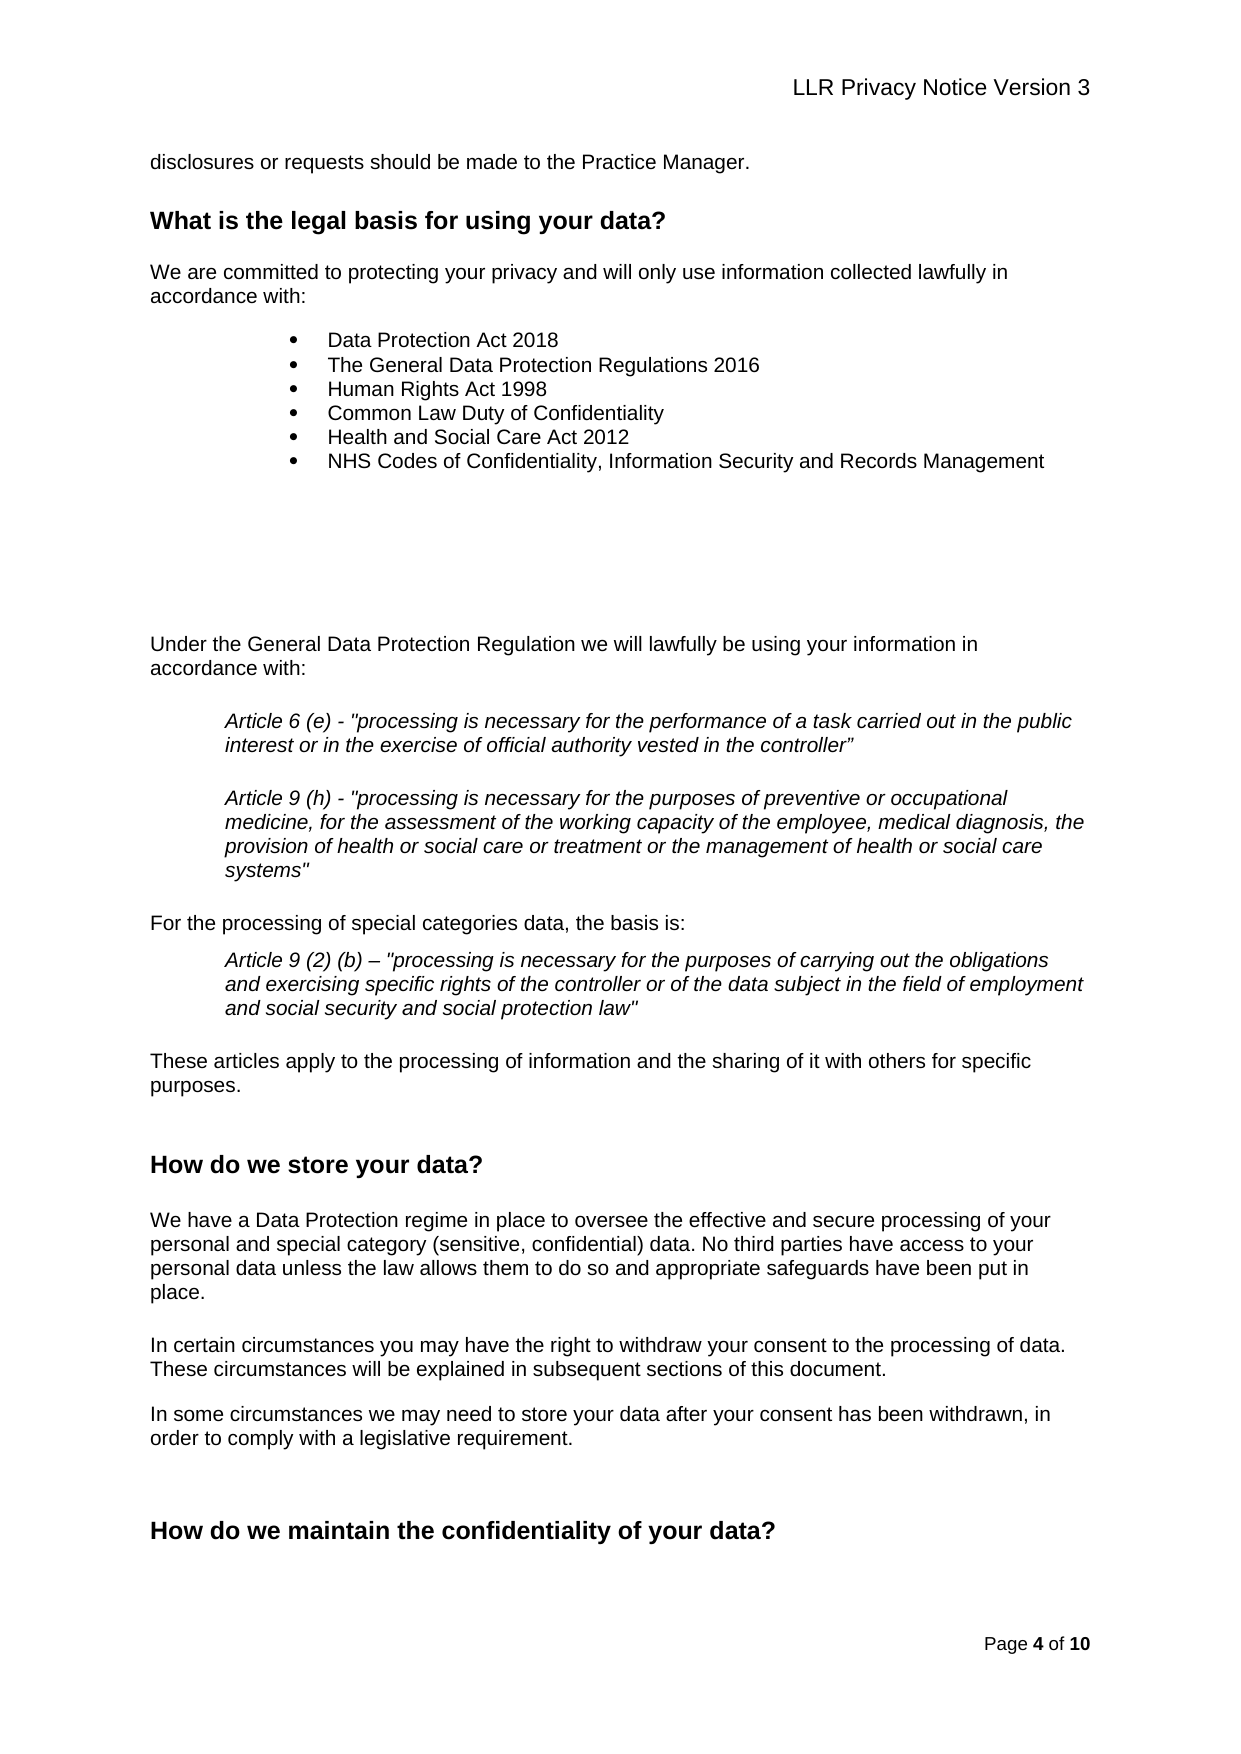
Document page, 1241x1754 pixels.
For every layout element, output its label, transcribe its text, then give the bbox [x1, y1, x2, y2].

list Human Rights Act 1998 [290, 376, 1090, 401]
list Common Law Duty of Confidentiality [290, 401, 1090, 424]
text We are committed to protecting your privacy and will only use information collected lawfully in accordance with: [150, 259, 1090, 307]
text How do we store your data? [150, 1126, 1090, 1179]
text Article 9 (2) (b) – "processing is necessary for the purposes of carrying out the obligations and exercising specific rights of the controller or of the data subject in the field of employment and social security and social protection law" [150, 948, 1090, 1020]
text For the processing of special categories data, the basis is: [150, 911, 1090, 935]
text Article 9 (h) - "processing is necessary for the purposes of preventive or occupational medicine, for the assessment of the working capacity of the employee, medical diagnosis, the provision of health or social care or treatment or the management of health or social care systems" [225, 786, 1090, 882]
text In certain circumstances you may have the right to withdraw your consent to the processing of data. These circumstances will be explained in subsequent sections of this document. [150, 1333, 1090, 1381]
list NHS Codes of Confidentiality, Information Security and Records Management [290, 449, 1090, 473]
list Health and Social Care Act 2012 [290, 424, 1090, 449]
list The General Data Protection Regulations 2016 [290, 352, 1090, 376]
text In some circumstances we may need to store your data after your consent has been withdrawn, in order to comply with a legislative requirement. [150, 1402, 1090, 1450]
text Under the General Data Protection Regulation we will lawfully be using your information in accordance with: [150, 632, 1090, 680]
text These articles apply to the processing of information and the sharing of it with others for specific purposes. [150, 1049, 1090, 1097]
list Data Protection Act 2018 [290, 328, 1090, 352]
text Article 6 (e) - "processing is necessary for the performance of a task carried out in the public interest or in the exercise of official authority vested in the controller” [225, 709, 1090, 757]
text We have a Data Protection regime in place to oversee the effective and secure processing of your personal and special category (sensitive, confidential) data. No third parties have access to your personal data unless the law allows them to do so and appropriate safeguards have been put in place. [150, 1208, 1090, 1304]
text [150, 150, 1090, 234]
text How do we maintain the confidentiality of your data? [150, 1516, 1090, 1544]
